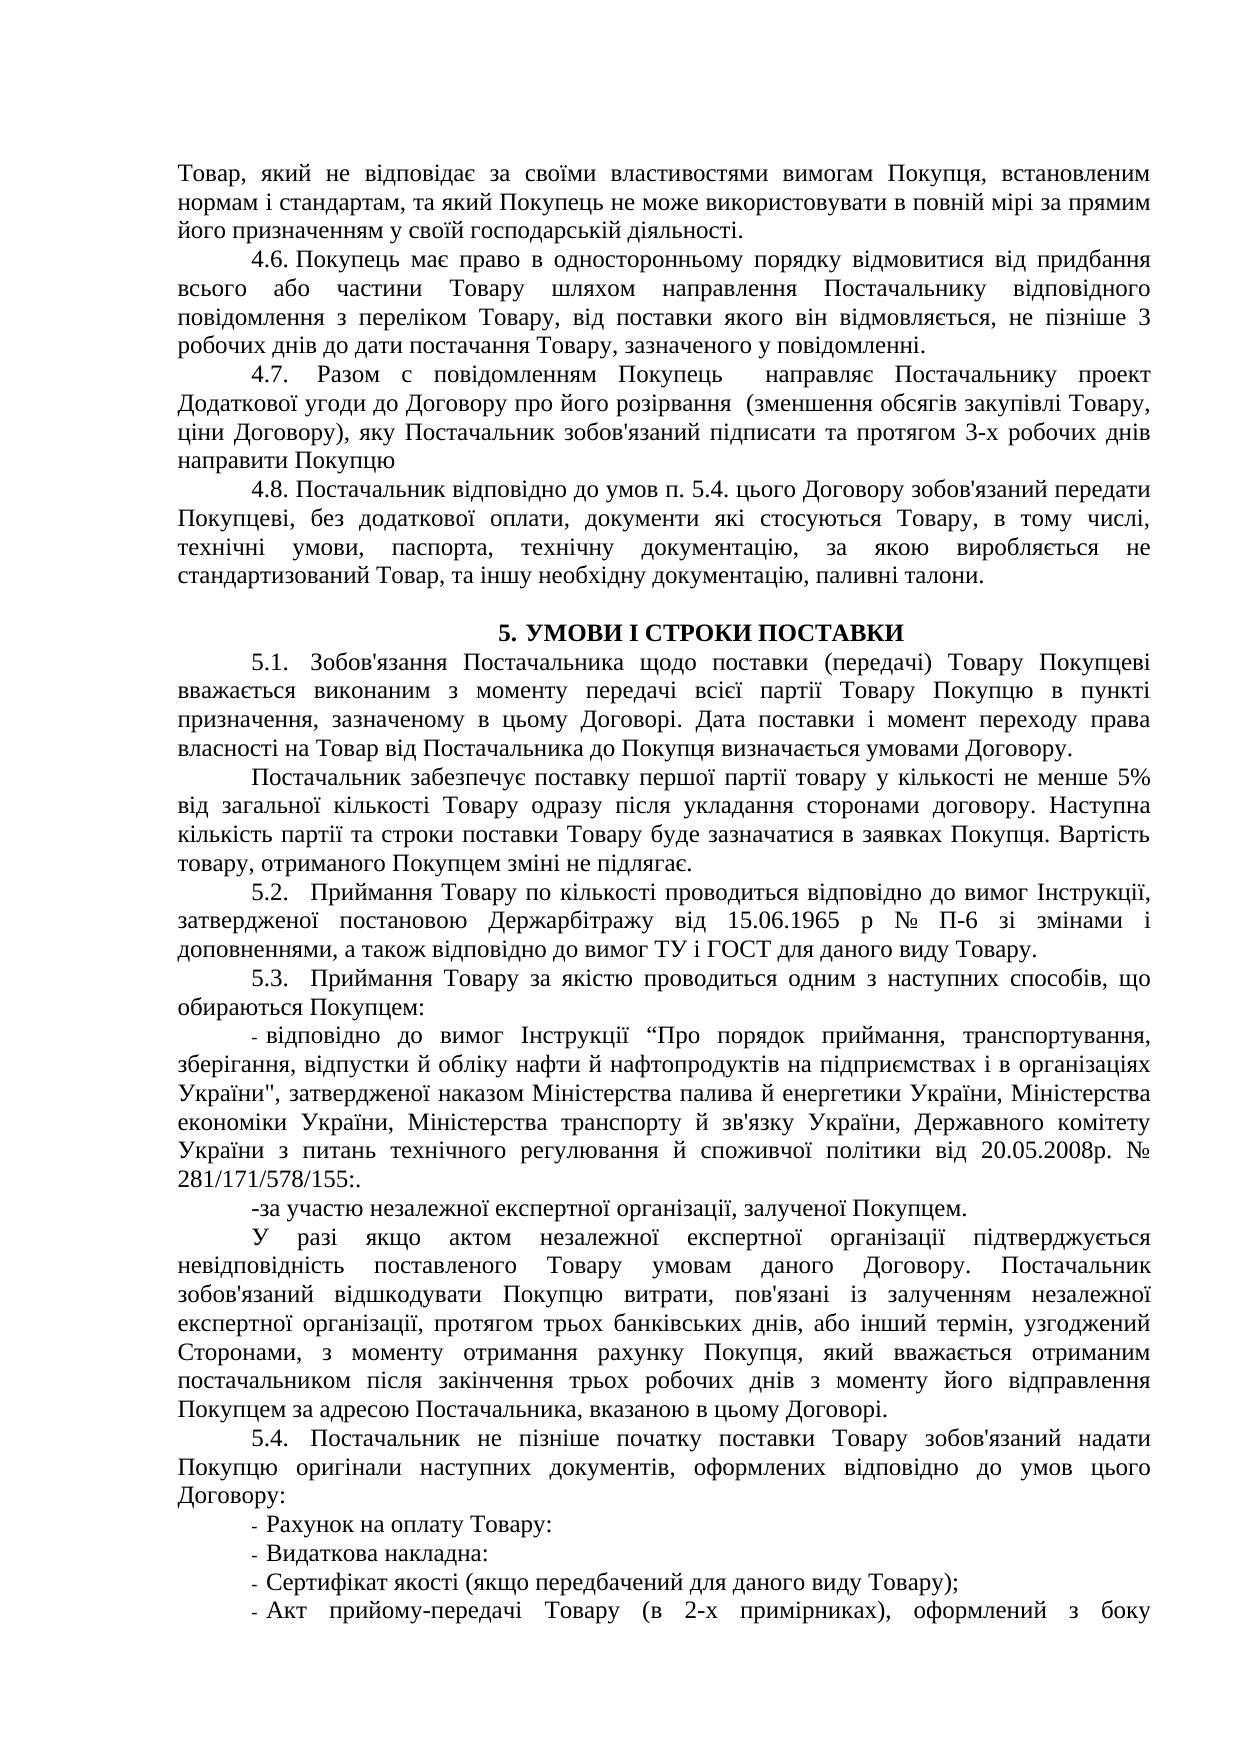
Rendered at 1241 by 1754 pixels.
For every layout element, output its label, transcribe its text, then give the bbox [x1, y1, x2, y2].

list відповідно до вимог Інструкції “Про порядок приймання, транспортування, зберігання, відпустки й обліку нафти й нафтопродуктів на підприємствах і в організаціях України", затвердженої наказом Міністерства палива й енергетики України, Міністерства економіки України, Міністерства транспорту й зв'язку України, Державного комітету України з питань технічного регулювання й споживчої політики від 20.05.2008р. № 281/171/578/155:. [177, 1020, 1152, 1193]
text У разі якщо актом незалежної експертної організації підтверджується невідповідність поставленого Товару умовам даного Договору. Постачальник зобов'язаний відшкодувати Покупцю витрати, пов'язані із залученням незалежної експертної організації, протягом трьох банківських днів, або інший термін, узгоджений Сторонами, з моменту отримання рахунку Покупця, який вважається отриманим постачальником після закінчення трьох робочих днів з моменту його відправлення Покупцем за адресою Постачальника, вказаною в цьому Договорі. [177, 1222, 1152, 1423]
list Приймання Товару по кількості проводиться відповідно до вимог Інструкції, затвердженої постановою Держарбітражу від 15.06.1965 р № П-6 зі змінами і доповненнями, а також відповідно до вимог ТУ і ГОСТ для даного виду Товару. [177, 877, 1152, 963]
text Постачальник забезпечує поставку першої партії товару у кількості не менше 5% від загальної кількості Товару одразу після укладання сторонами договору. Наступна кількість партії та строки поставки Товару буде зазначатися в заявках Покупця. Вартість товару, отриманого Покупцем зміні не підлягає. [177, 762, 1152, 877]
list Приймання Товару за якістю проводиться одним з наступних способів, що обираються Покупцем: [177, 963, 1152, 1020]
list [177, 1595, 1152, 1624]
text -за участю незалежної експертної організації, залученої Покупцем. [177, 1193, 1152, 1222]
list Разом с повідомленням Покупець направляє Постачальнику проект Додаткової угоди до Договору про його розірвання (зменшення обсягів закупівлі Товару, ціни Договору), яку Постачальник зобов'язаний підписати та протягом 3-х робочих днів направити Покупцю [177, 359, 1152, 474]
list Сертифікат якості (якщо передбачений для даного виду Товару); [177, 1567, 1152, 1595]
list УМОВИ І СТРОКИ ПОСТАВКИ [498, 618, 1152, 647]
list Постачальник відповідно до умов п. 5.4. цього Договору зобов'язаний передати Покупцеві, без додаткової оплати, документи які стосуються Товару, в тому числі, технічні умови, паспорта, технічну документацію, за якою виробляється не стандартизований Товар, та іншу необхідну документацію, паливні талони. [177, 474, 1152, 589]
list Видаткова накладна: [177, 1538, 1152, 1567]
list Покупець має право в односторонньому порядку відмовитися від придбання всього або частини Товару шляхом направлення Постачальнику відповідного повідомлення з переліком Товару, від поставки якого він відмовляється, не пізніше 3 робочих днів до дати постачання Товару, зазначеного у повідомленні. [177, 244, 1152, 359]
list Зобов'язання Постачальника щодо поставки (передачі) Товару Покупцеві вважається виконаним з моменту передачі всієї партії Товару Покупцю в пункті призначення, зазначеному в цьому Договорі. Дата поставки і момент переходу права власності на Товар від Постачальника до Покупця визначається умовами Договору. [177, 647, 1152, 762]
list Рахунок на оплату Товару: [177, 1509, 1152, 1538]
list Постачальник не пізніше початку поставки Товару зобов'язаний надати Покупцю оригінали наступних документів, оформлених відповідно до умов цього Договору: [177, 1423, 1152, 1509]
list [177, 158, 1152, 244]
